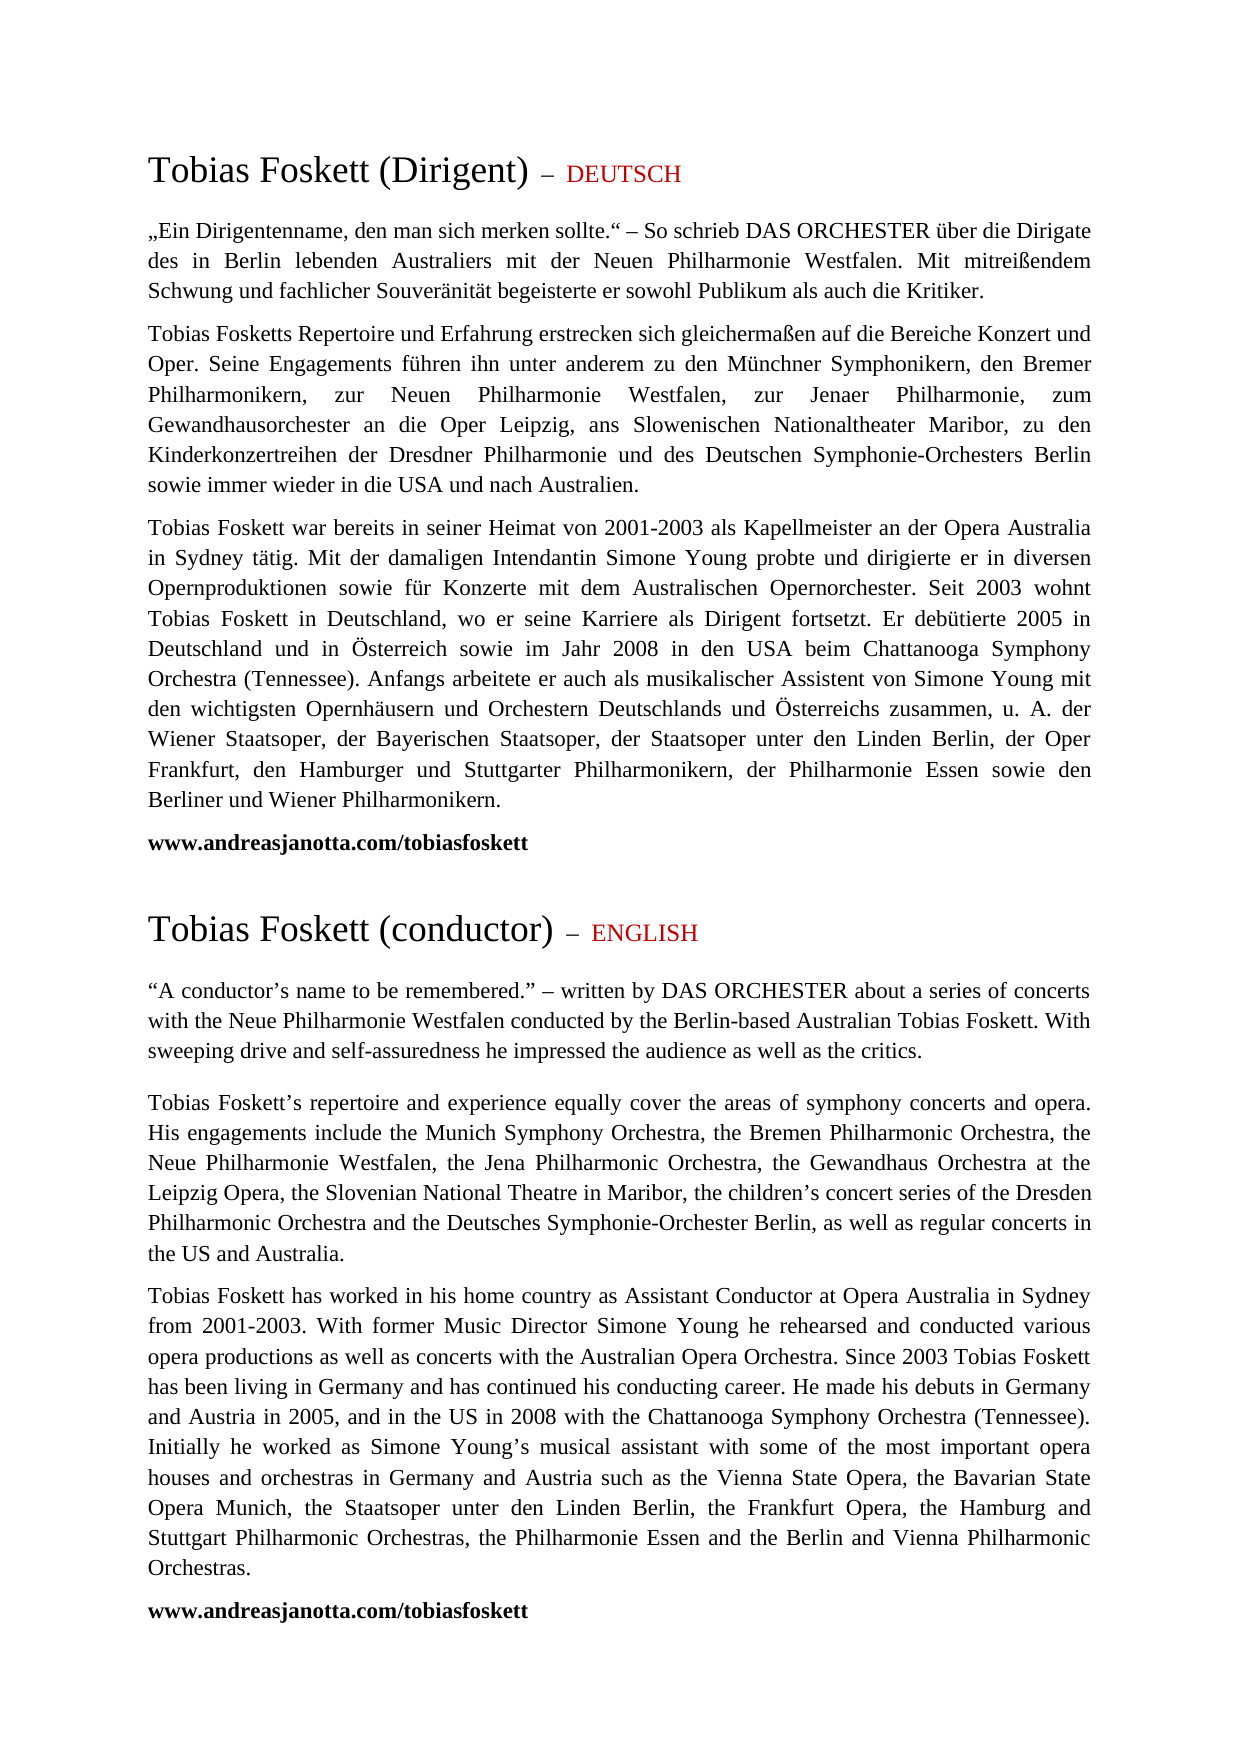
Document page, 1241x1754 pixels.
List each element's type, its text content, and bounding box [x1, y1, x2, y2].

text Tobias Foskett (Dirigent) – DEUTSCH [148, 148, 1093, 191]
text Tobias Foskett’s repertoire and experience equally cover the areas of symphony concerts and opera. His engagements include the Munich Symphony Orchestra, the Bremen Philharmonic Orchestra, the Neue Philharmonie Westfalen, the Jena Philharmonic Orchestra, the Gewandhaus Orchestra at the Leipzig Opera, the Slovenian National Theatre in Maribor, the children’s concert series of the Dresden Philharmonic Orchestra and the Deutsches Symphonie-Orchester Berlin, as well as regular concerts in the US and Australia. [148, 1088, 1093, 1266]
text www.andreasjanotta.com/tobiasfoskett [148, 1597, 1093, 1623]
text „Ein Dirigentenname, den man sich merken sollte.“ – So schrieb DAS ORCHESTER über die Dirigate des in Berlin lebenden Australiers mit der Neuen Philharmonie Westfalen. Mit mitreißendem Schwung und fachlicher Souveränität begeisterte er sowohl Publikum als auch die Kritiker. [148, 217, 1093, 304]
text Tobias Fosketts Repertoire und Erfahrung erstrecken sich gleichermaßen auf die Bereiche Konzert und Oper. Seine Engagements führen ihn unter anderem zu den Münchner Symphonikern, den Bremer Philharmonikern, zur Neuen Philharmonie Westfalen, zur Jenaer Philharmonie, zum Gewandhausorchester an die Oper Leipzig, ans Slowenischen Nationaltheater Maribor, zu den Kinderkonzertreihen der Dresdner Philharmonie und des Deutschen Symphonie-Orchesters Berlin sowie immer wieder in die USA und nach Australien. [148, 320, 1093, 498]
text Tobias Foskett has worked in his home country as Assistant Conductor at Opera Australia in Sydney from 2001-2003. With former Music Director Simone Young he rehearsed and conducted various opera productions as well as concerts with the Australian Opera Orchestra. Since 2003 Tobias Foskett has been living in Germany and has continued his conducting career. He made his debuts in Germany and Austria in 2005, and in the US in 2008 with the Chattanooga Symphony Orchestra (Tennessee). Initially he worked as Simone Young’s musical assistant with some of the most important opera houses and orchestras in Germany and Austria such as the Vienna State Opera, the Bavarian State Opera Munich, the Staatsoper unter den Linden Berlin, the Frankfurt Opera, the Hamburg and Stuttgart Philharmonic Orchestras, the Philharmonie Essen and the Berlin and Vienna Philharmonic Orchestras. [148, 1282, 1093, 1581]
text “A conductor’s name to be remembered.” – written by DAS ORCHESTER about a series of concerts with the Neue Philharmonie Westfalen conducted by the Berlin-based Australian Tobias Foskett. With sweeping drive and self-assuredness he impressed the audience as well as the critics. [148, 977, 1093, 1064]
text Tobias Foskett war bereits in seiner Heimat von 2001-2003 als Kapellmeister an der Opera Australia in Sydney tätig. Mit der damaligen Intendantin Simone Young probte und dirigierte er in diversen Opernproduktionen sowie für Konzerte mit dem Australischen Opernorchester. Seit 2003 wohnt Tobias Foskett in Deutschland, wo er seine Karriere als Dirigent fortsetzt. Er debütierte 2005 in Deutschland und in Österreich sowie im Jahr 2008 in den USA beim Chattanooga Symphony Orchestra (Tennessee). Anfangs arbeitete er auch als musikalischer Assistent von Simone Young mit den wichtigsten Opernhäusern und Orchestern Deutschlands und Österreichs zusammen, u. A. der Wiener Staatsoper, der Bayerischen Staatsoper, der Staatsoper unter den Linden Berlin, der Oper Frankfurt, den Hamburger und Stuttgarter Philharmonikern, der Philharmonie Essen sowie den Berliner und Wiener Philharmonikern. [148, 514, 1093, 812]
text Tobias Foskett (conductor) – ENGLISH [148, 907, 1093, 950]
text www.andreasjanotta.com/tobiasfoskett [148, 828, 1093, 855]
